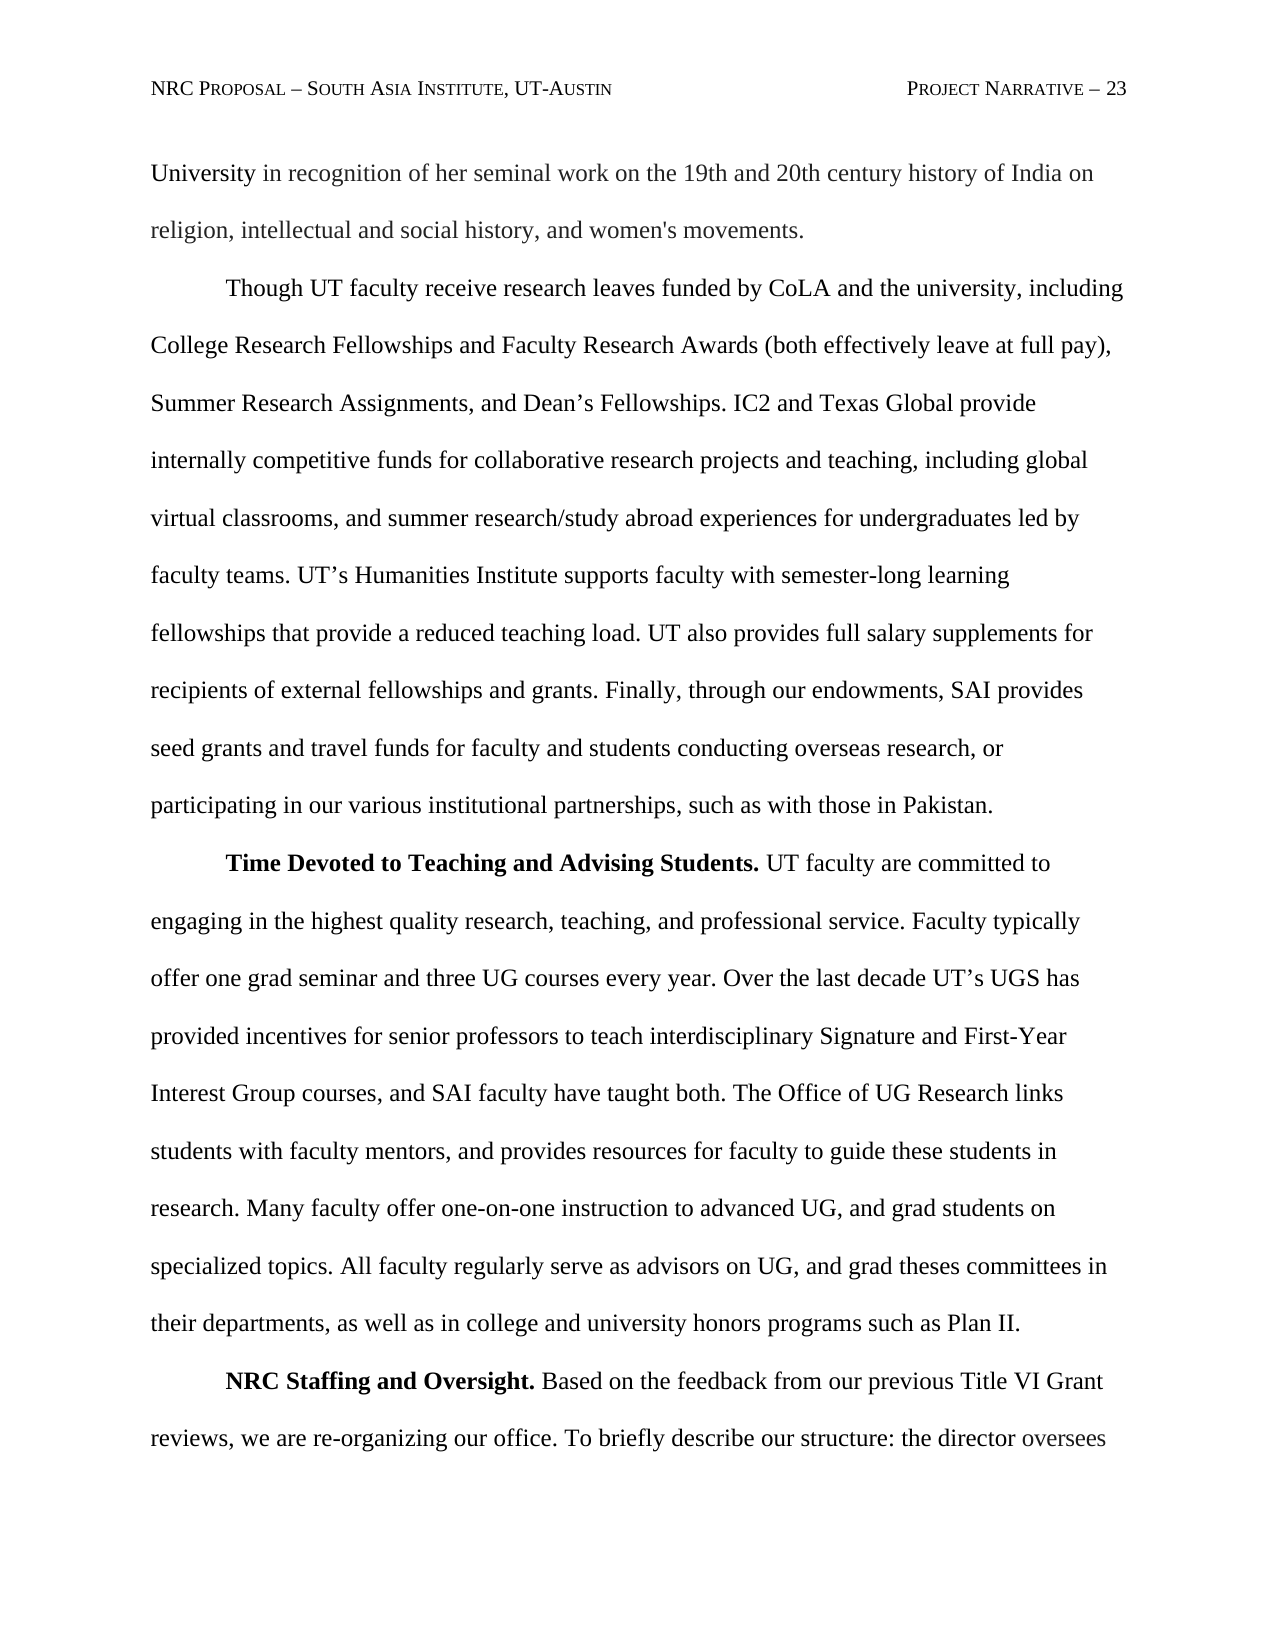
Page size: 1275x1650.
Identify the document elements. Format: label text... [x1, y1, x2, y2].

text University in recognition of her seminal work on the 19th and 20th century history of India on religion, intellectual and social history, and women's movements. [150, 158, 1125, 244]
text Time Devoted to Teaching and Advising Students. UT faculty are committed to engaging in the highest quality research, teaching, and professional service. Faculty typically offer one grad seminar and three UG courses every year. Over the last decade UT’s UGS has provided incentives for senior professors to teach interdisciplinary Signature and First-Year Interest Group courses, and SAI faculty have taught both. The Office of UG Research links students with faculty mentors, and provides resources for faculty to guide these students in research. Many faculty offer one-on-one instruction to advanced UG, and grad students on specialized topics. All faculty regularly serve as advisors on UG, and grad theses committees in their departments, as well as in college and university honors programs such as Plan II. [150, 848, 1120, 1337]
text Though UT faculty receive research leaves funded by CoLA and the university, including College Research Fellowships and Faculty Research Awards (both effectively leave at full pay), Summer Research Assignments, and Dean’s Fellowships. IC2 and Texas Global provide internally competitive funds for collaborative research projects and teaching, including global virtual classrooms, and summer research/study abroad experiences for undergraduates led by faculty teams. UT’s Humanities Institute supports faculty with semester-long learning fellowships that provide a reduced teaching load. UT also provides full salary supplements for recipients of external fellowships and grants. Finally, through our endowments, SAI provides seed grants and travel funds for faculty and students conducting overseas research, or participating in our various institutional partnerships, such as with those in Pakistan. [150, 273, 1123, 819]
text NRC Staffing and Oversight. Based on the feedback from our previous Title VI Grant reviews, we are re-organizing our office. To briefly describe our structure: the director oversees [150, 1366, 1125, 1452]
